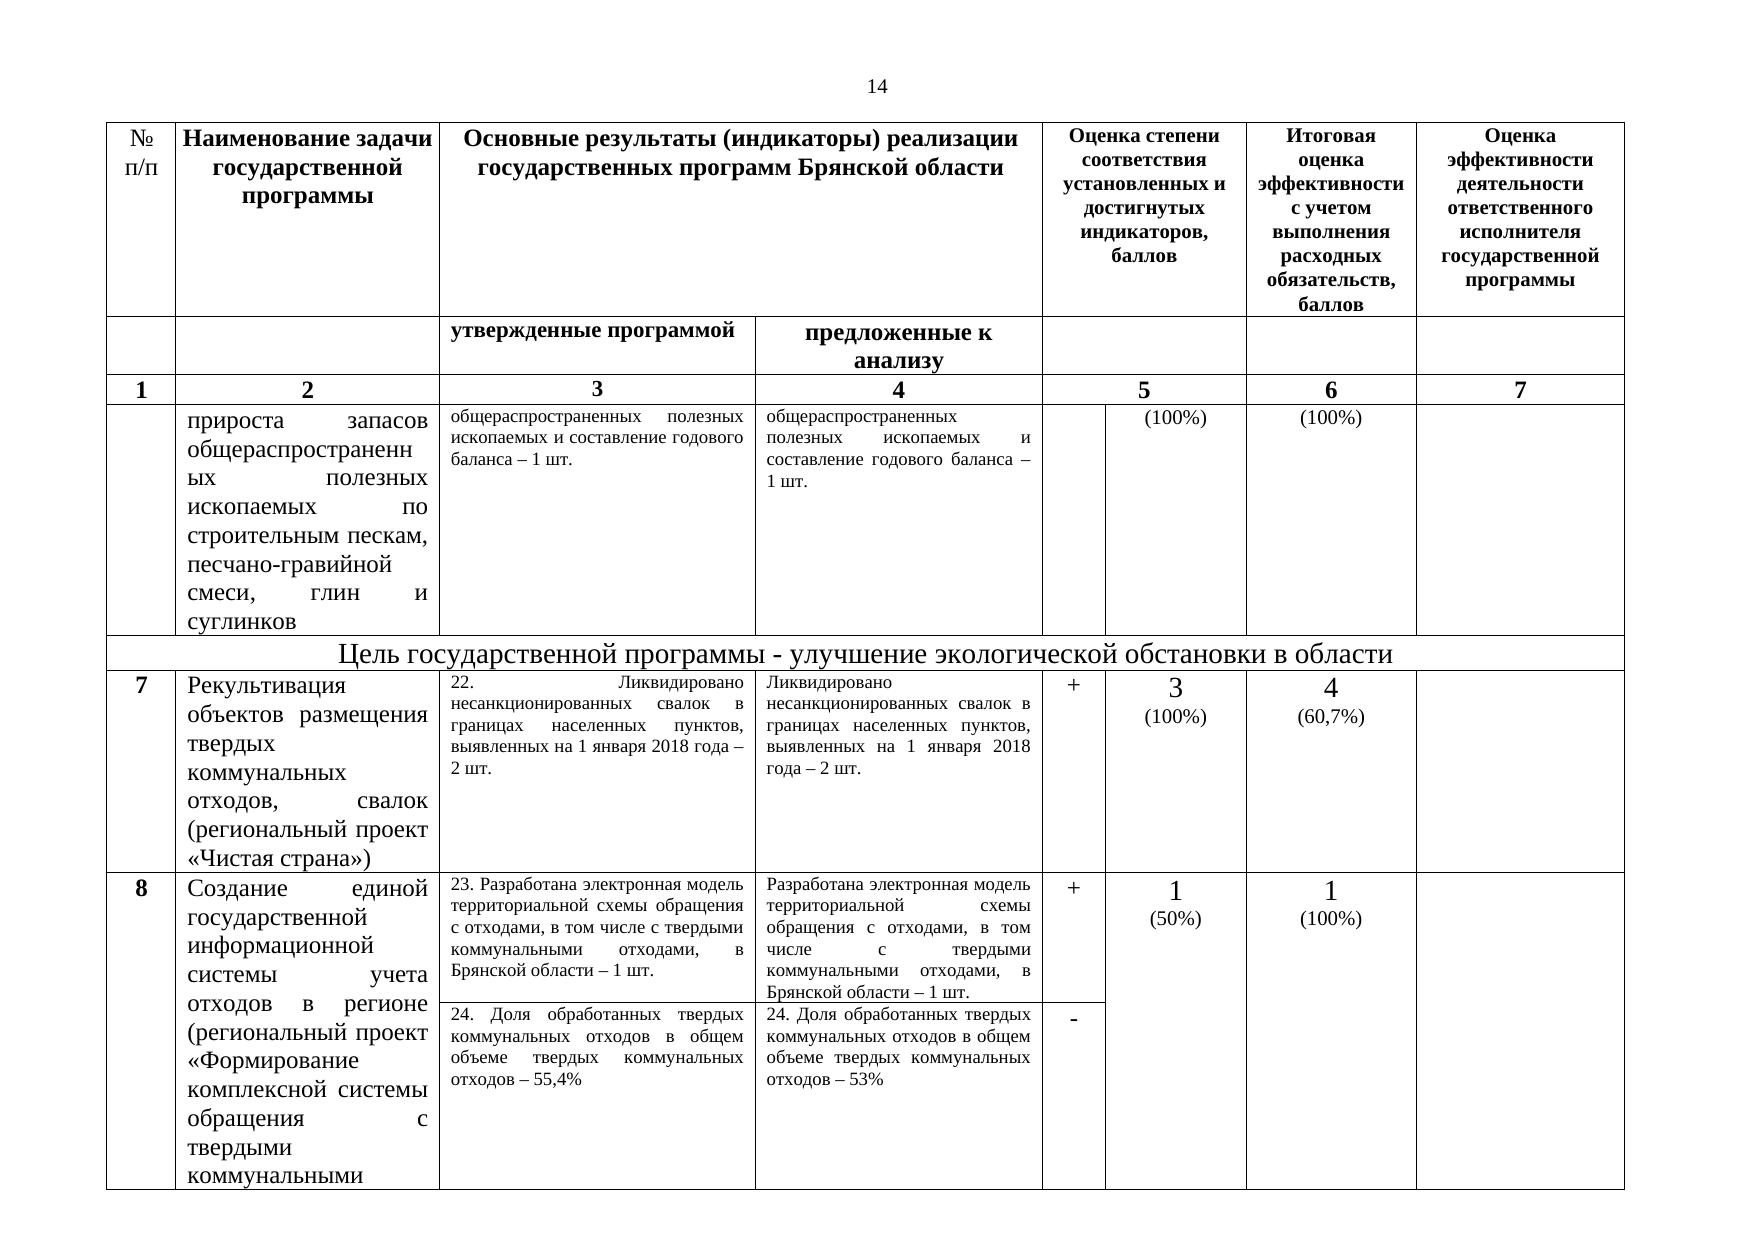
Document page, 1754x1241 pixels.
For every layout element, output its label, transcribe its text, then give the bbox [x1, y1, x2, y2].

table_cell 7 [1417, 375, 1624, 404]
table_cell 5 [1043, 375, 1246, 404]
table_cell + [1043, 873, 1105, 1002]
table_cell 3 (100%) [1106, 405, 1246, 635]
table_cell Рекультивация объектов размещения твердых коммунальных отходов, свалок (региональный проект «Чистая страна») [176, 671, 439, 872]
table_cell [176, 317, 439, 374]
table_cell + [1043, 671, 1105, 872]
table_cell 3 [440, 375, 755, 404]
table_header Оценка эффективности деятельности ответственного исполнителя государственной программы [1417, 123, 1624, 316]
table_cell 3 (100%) [1247, 405, 1416, 635]
table_cell + [1043, 405, 1105, 635]
table_cell 1 [107, 375, 175, 404]
table_cell 23. Разработана электронная модель территориальной схемы обращения с отходами, в том числе с твердыми коммунальными отходами, в Брянской области – 1 шт. [440, 873, 755, 1002]
table_cell 1 (100%) [1247, 873, 1416, 1189]
table_cell [1417, 873, 1624, 1189]
table_cell 22. Ликвидировано несанкционированных свалок в границах населенных пунктов, выявленных на 1 января 2018 года – 2 шт. [440, 671, 755, 872]
table_cell Ликвидировано несанкционированных свалок в границах населенных пунктов, выявленных на 1 января 2018 года – 2 шт. [756, 671, 1042, 872]
table_cell 24. Доля обработанных твердых коммунальных отходов в общем объеме твердых коммунальных отходов – 55,4% [440, 1003, 755, 1189]
table_header Наименование задачи государственной программы [176, 123, 439, 316]
table_cell утвержденные программой [440, 317, 755, 374]
table_cell предложенные к анализу [756, 317, 1042, 374]
table_cell 2 [176, 375, 439, 404]
table_cell [1417, 405, 1624, 635]
table_header Оценка степени соответствия установленных и достигнутых индикаторов, баллов [1043, 123, 1246, 316]
table_cell Обеспечение прироста запасов общераспространенных полезных ископаемых по строительным пескам, песчано-гравийной смеси, глин и суглинков [176, 405, 439, 635]
table_cell 4 (60,7%) [1247, 671, 1416, 872]
table_cell 7 [107, 671, 175, 872]
table_cell 3 (100%) [1106, 671, 1246, 872]
table_cell [107, 317, 175, 374]
table_cell Ведение территориальных балансов запасов общераспространенных полезных ископаемых и составление годового баланса – 1 шт. [756, 405, 1042, 635]
table_cell [1417, 671, 1624, 872]
table_cell Цель государственной программы - улучшение экологической обстановки в области [107, 636, 1624, 669]
table_cell [1247, 317, 1416, 374]
table_cell Разработана электронная модель территориальной схемы обращения с отходами, в том числе с твердыми коммунальными отходами, в Брянской области – 1 шт. [756, 873, 1042, 1002]
table_header Основные результаты (индикаторы) реализации государственных программ Брянской области [440, 123, 1042, 316]
table_cell Создание единой государственной информационной системы учета отходов в регионе (региональный проект «Формирование комплексной системы обращения с твердыми коммунальными отходами») [176, 873, 439, 1189]
table_cell 8 [107, 873, 175, 1189]
table_cell 1 (50%) [1106, 873, 1246, 1189]
table_cell 6 [107, 405, 175, 635]
table_cell - [1043, 1003, 1105, 1189]
table_cell [1043, 317, 1246, 374]
table_header № п/п [107, 123, 175, 316]
table_cell 6 [1247, 375, 1416, 404]
table_cell 24. Доля обработанных твердых коммунальных отходов в общем объеме твердых коммунальных отходов – 53% [756, 1003, 1042, 1189]
table_header Итоговая оценка эффективности с учетом выполнения расходных обязательств, баллов [1247, 123, 1416, 316]
table_cell [1417, 317, 1624, 374]
table_cell 4 [756, 375, 1042, 404]
table_cell 21. Ведение территориальных балансов запасов общераспространенных полезных ископаемых и составление годового баланса – 1 шт. [440, 405, 755, 635]
